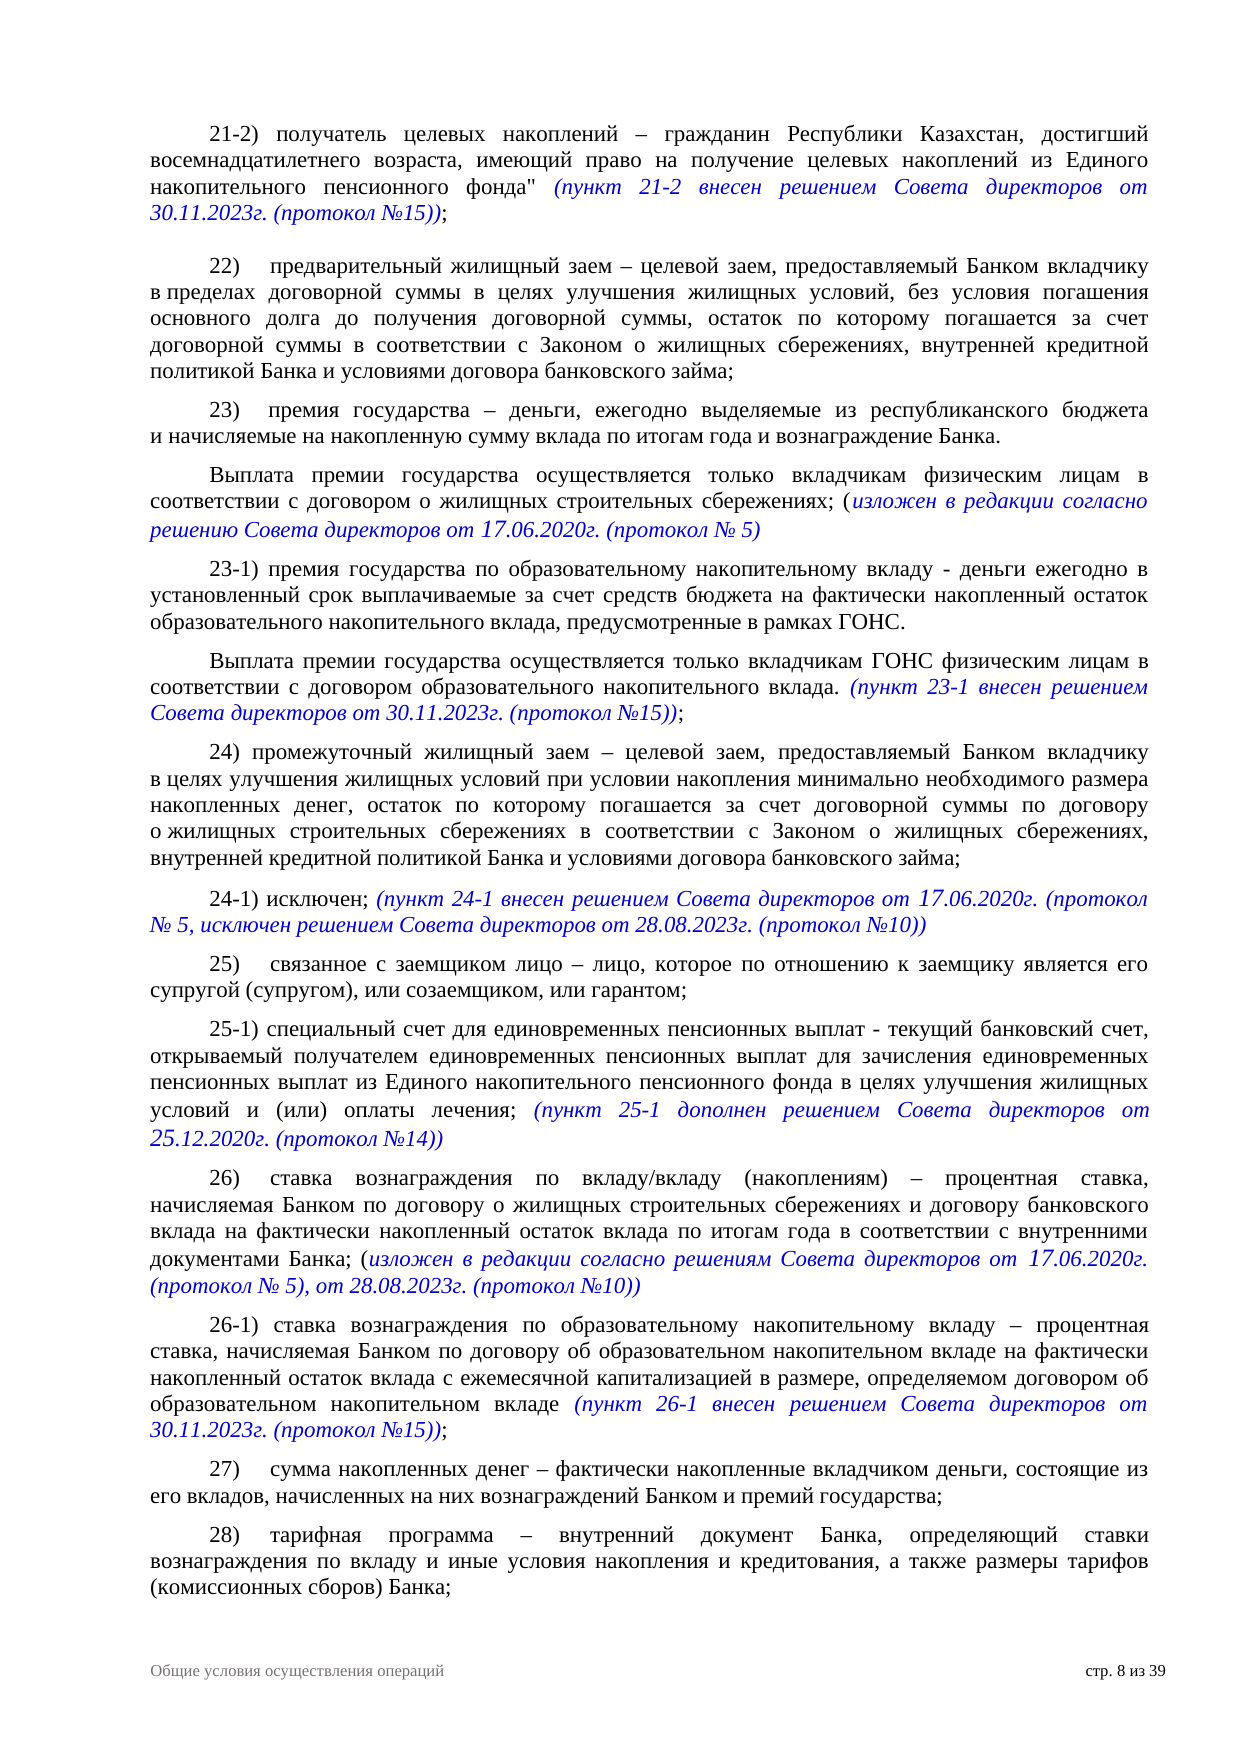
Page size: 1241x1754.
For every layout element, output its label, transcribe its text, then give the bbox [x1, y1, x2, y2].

text 22) предварительный жилищный заем – целевой заем, предоставляемый Банком вкладчику в пределах договорной суммы в целях улучшения жилищных условий, без условия погашения основного долга до получения договорной суммы, остаток по которому погашается за счет договорной суммы в соответствии с Законом о жилищных сбережениях, внутренней кредитной политикой Банка и условиями договора банковского займа; [150, 252, 1150, 383]
text Выплата премии государства осуществляется только вкладчикам ГОНС физическим лицам в соответствии с договором образовательного накопительного вклада. (пункт 23-1 внесен решением Совета директоров от 30.11.2023г. (протокол №15)); [150, 647, 1150, 726]
list 21-2) получатель целевых накоплений – гражданин Республики Казахстан, достигший восемнадцатилетнего возраста, имеющий право на получение целевых накоплений из Единого накопительного пенсионного фонда" (пункт 21-2 внесен решением Совета директоров от 30.11.2023г. (протокол №15)); [150, 120, 1150, 225]
text 26-1) ставка вознаграждения по образовательному накопительному вкладу – процентная ставка, начисляемая Банком по договору об образовательном накопительном вкладе на фактически накопленный остаток вклада с ежемесячной капитализацией в размере, определяемом договором об образовательном накопительном вкладе (пункт 26-1 внесен решением Совета директоров от 30.11.2023г. (протокол №15)); [150, 1311, 1150, 1443]
text 23-1) премия государства по образовательному накопительному вкладу - деньги ежегодно в установленный срок выплачиваемые за счет средств бюджета на фактически накопленный остаток образовательного накопительного вклада, предусмотренные в рамках ГОНС. [150, 555, 1150, 634]
text 28) тарифная программа – внутренний документ Банка, определяющий ставки вознаграждения по вкладу и иные условия накопления и кредитования, а также размеры тарифов (комиссионных сборов) Банка; [150, 1521, 1150, 1600]
text 25-1) специальный счет для единовременных пенсионных выплат - текущий банковский счет, открываемый получателем единовременных пенсионных выплат для зачисления единовременных пенсионных выплат из Единого накопительного пенсионного фонда в целях улучшения жилищных условий и (или) оплаты лечения; (пункт 25-1 дополнен решением Совета директоров от 25.12.2020г. (протокол №14)) [150, 1015, 1150, 1152]
text 26) ставка вознаграждения по вкладу/вкладу (накоплениям) – процентная ставка, начисляемая Банком по договору о жилищных строительных сбережениях и договору банковского вклада на фактически накопленный остаток вклада по итогам года в соответствии с внутренними документами Банка; (изложен в редакции согласно решениям Совета директоров от 17.06.2020г. (протокол № 5), от 28.08.2023г. (протокол №10)) [150, 1164, 1150, 1299]
text 24) промежуточный жилищный заем – целевой заем, предоставляемый Банком вкладчику в целях улучшения жилищных условий при условии накопления минимально необходимого размера накопленных денег, остаток по которому погашается за счет договорной суммы по договору о жилищных строительных сбережениях в соответствии с Законом о жилищных сбережениях, внутренней кредитной политикой Банка и условиями договора банковского займа; [150, 738, 1150, 870]
text 27) сумма накопленных денег – фактически накопленные вкладчиком деньги, состоящие из его вкладов, начисленных на них вознаграждений Банком и премий государства; [150, 1455, 1150, 1508]
text Выплата премии государства осуществляется только вкладчикам физическим лицам в соответствии с договором о жилищных строительных сбережениях; (изложен в редакции согласно решению Совета директоров от 17.06.2020г. (протокол № 5) [150, 461, 1150, 543]
text 24-1) исключен; (пункт 24-1 внесен решением Совета директоров от 17.06.2020г. (протокол № 5, исключен решением Совета директоров от 28.08.2023г. (протокол №10)) [150, 883, 1150, 938]
text 25) связанное с заемщиком лицо – лицо, которое по отношению к заемщику является его супругой (супругом), или созаемщиком, или гарантом; [150, 950, 1150, 1003]
text 23) премия государства – деньги, ежегодно выделяемые из республиканского бюджета и начисляемые на накопленную сумму вклада по итогам года и вознаграждение Банка. [150, 396, 1150, 449]
